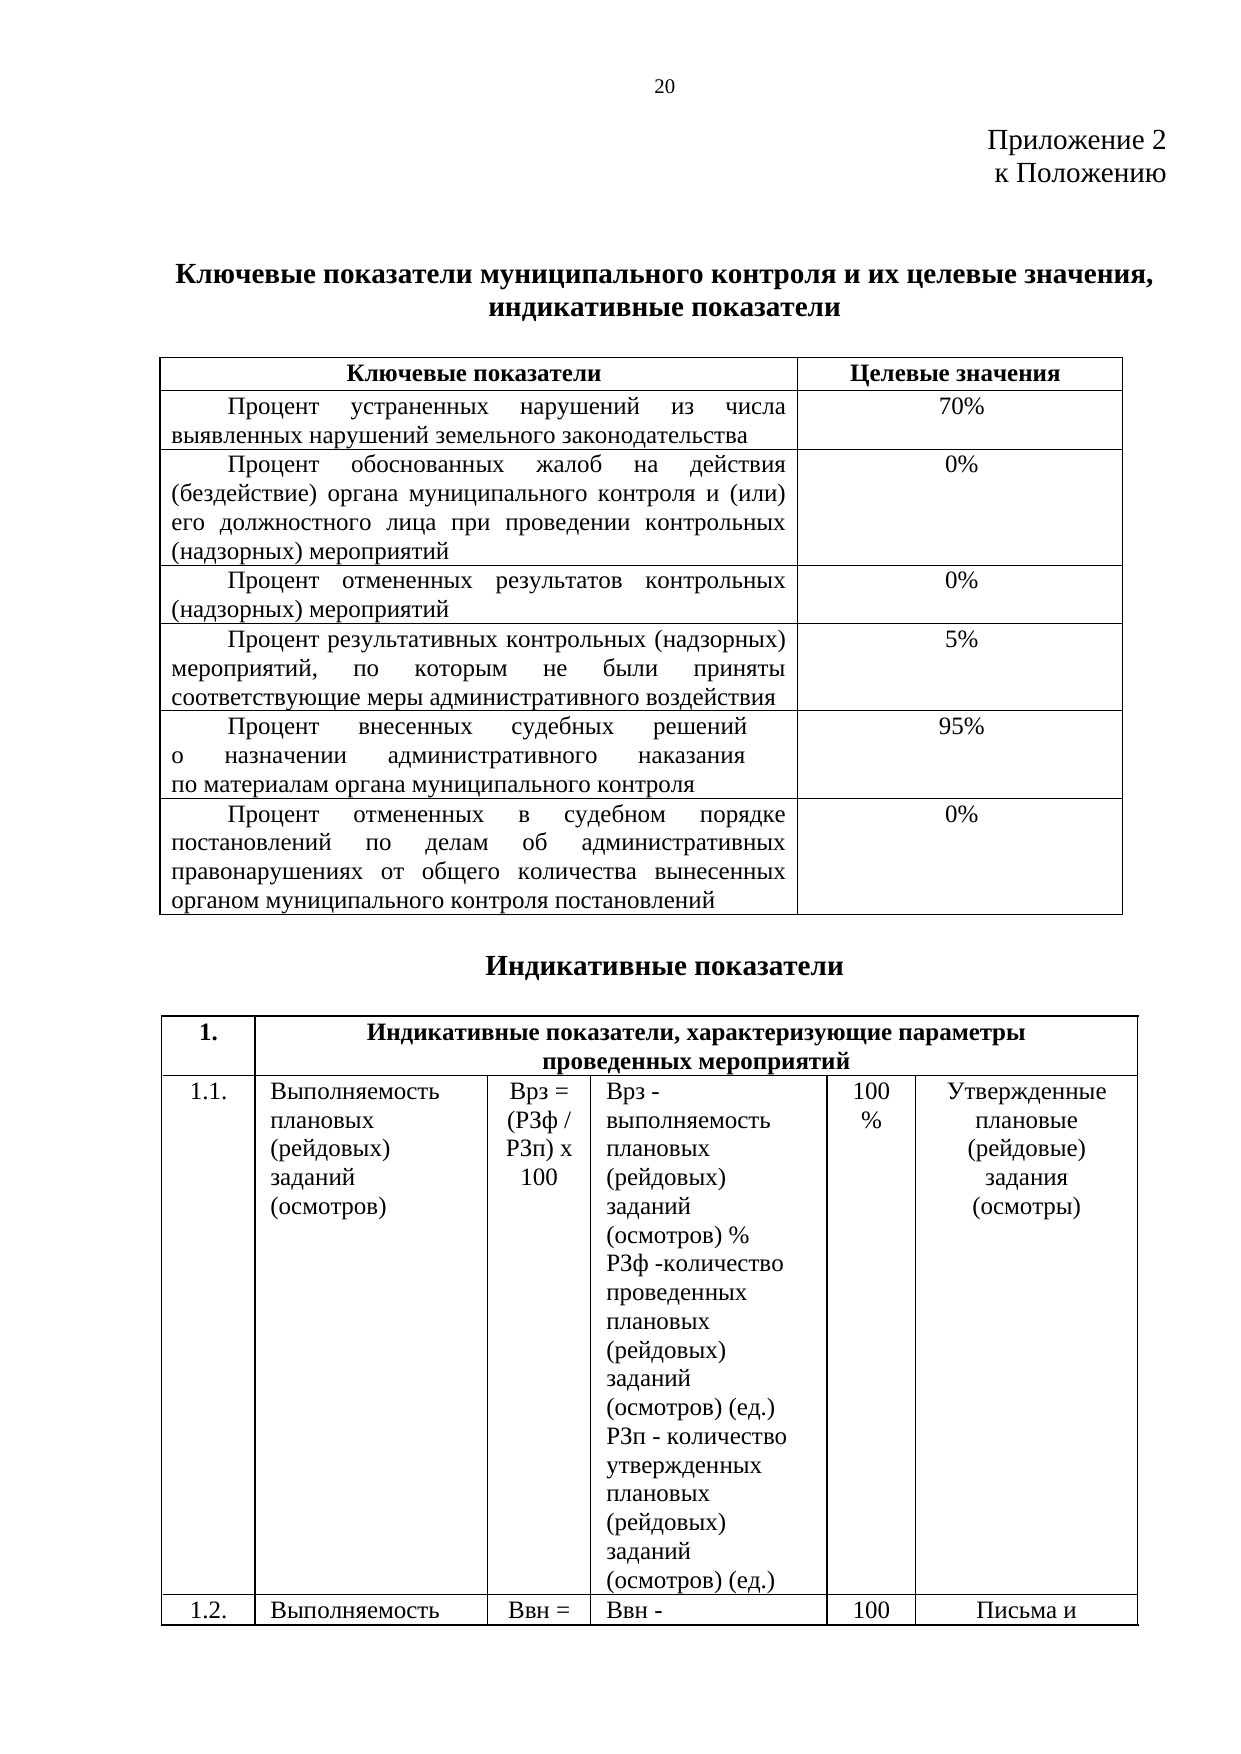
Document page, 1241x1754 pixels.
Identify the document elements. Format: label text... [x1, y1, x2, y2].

table_cell Процент устраненных нарушений из числа выявленных нарушений земельного законодательства [161, 391, 797, 448]
table_cell Процент отмененных в судебном порядке постановлений по делам об административных правонарушениях от общего количества вынесенных органом муниципального контроля постановлений [161, 799, 797, 914]
table_cell Выполняемость плановых (рейдовых) заданий (осмотров) [256, 1076, 487, 1593]
table_cell 100% [828, 1076, 915, 1593]
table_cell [591, 1595, 826, 1624]
table_cell 1.2. [162, 1595, 254, 1624]
table_cell 70% [798, 391, 1122, 448]
table_cell 0% [798, 450, 1122, 564]
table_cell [916, 1595, 1137, 1624]
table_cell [488, 1595, 590, 1624]
text Индикативные показатели [162, 948, 1167, 982]
table_header Индикативные показатели, характеризующие параметры проведенных мероприятий [256, 1017, 1137, 1074]
table_cell 0% [798, 799, 1122, 914]
table_cell 0% [798, 566, 1122, 623]
table_cell Врз - выполняемость плановых (рейдовых) заданий (осмотров) % РЗф -количество проведенных плановых (рейдовых) заданий (осмотров) (ед.) РЗп - количество утвержденных плановых (рейдовых) заданий (осмотров) (ед.) [591, 1076, 826, 1593]
list Ключевые показатели муниципального контроля и их целевые значения, индикативные показатели [162, 256, 1167, 323]
text к Положению [162, 155, 1167, 189]
table_cell Утвержденные плановые (рейдовые) задания (осмотры) [916, 1076, 1137, 1593]
table_cell 1.1. [162, 1076, 254, 1593]
table_cell Процент обоснованных жалоб на действия (бездействие) органа муниципального контроля и (или) его должностного лица при проведении контрольных (надзорных) мероприятий [161, 450, 797, 564]
table_header Целевые значения [798, 358, 1122, 390]
table_cell Процент внесенных судебных решений о назначении административного наказания по материалам органа муниципального контроля [161, 711, 797, 798]
table_cell 5% [798, 624, 1122, 710]
table_header 1. [162, 1017, 254, 1074]
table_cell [256, 1595, 487, 1624]
table_cell 100% [828, 1595, 915, 1624]
table_header Ключевые показатели [161, 358, 797, 390]
table_cell Врз = (РЗф / РЗп) x 100 [488, 1076, 590, 1593]
text Приложение 2 [664, 122, 1167, 155]
table_cell 95% [798, 711, 1122, 798]
table_cell Процент отмененных результатов контрольных (надзорных) мероприятий [161, 566, 797, 623]
table_cell Процент результативных контрольных (надзорных) мероприятий, по которым не были приняты соответствующие меры административного воздействия [161, 624, 797, 710]
